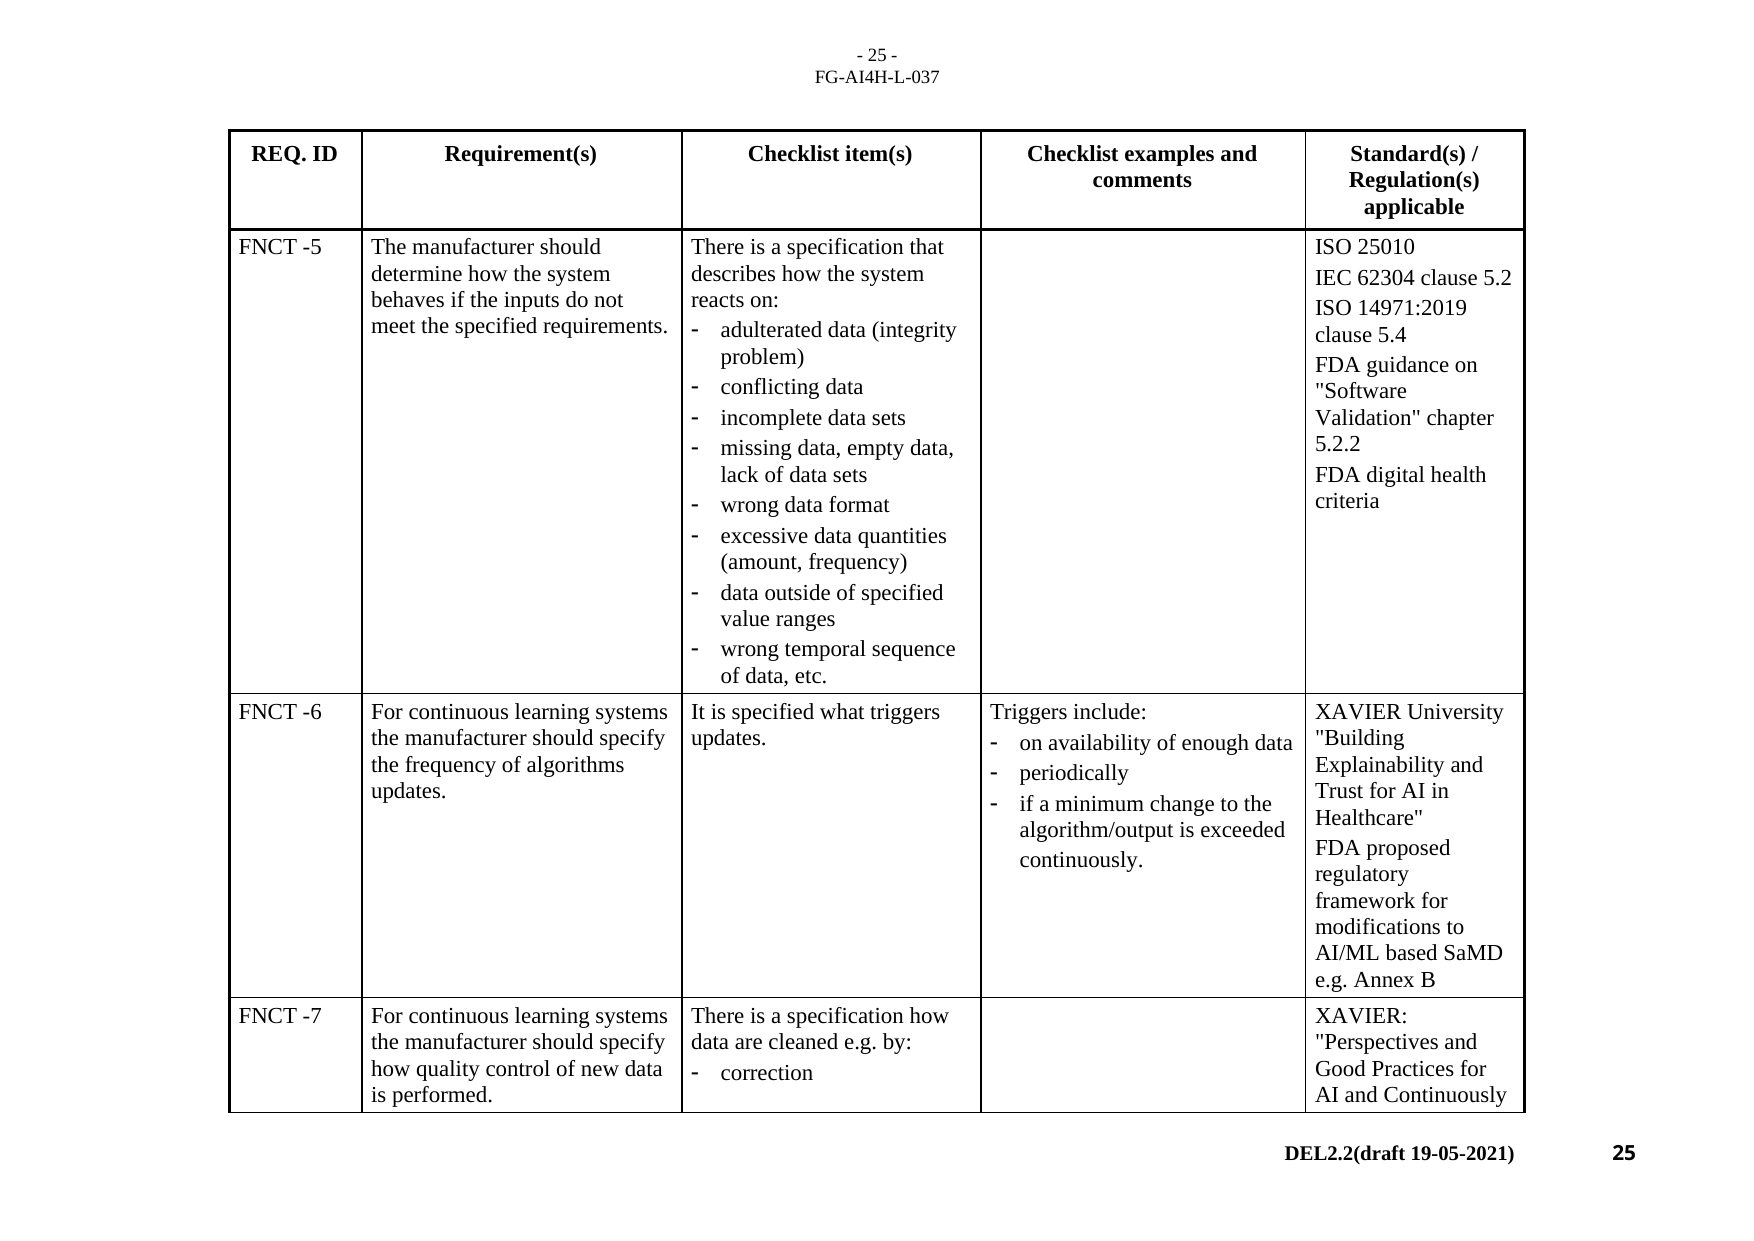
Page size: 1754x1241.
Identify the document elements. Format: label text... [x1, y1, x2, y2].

table_cell ISO 25010 IEC 62304 clause 5.2 ISO 14971:2019 clause 5.4 FDA guidance on "Software Validation" chapter 5.2.2 FDA digital health criteria [1306, 231, 1523, 692]
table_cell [1306, 998, 1523, 1112]
table_cell The manufacturer should determine how the system behaves if the inputs do not meet the specified requirements. [363, 231, 681, 692]
table_cell Triggers include: on availability of enough data periodically if a minimum change to the algorithm/output is exceeded continuously. [982, 694, 1305, 996]
table_cell FNCT -7 [231, 998, 361, 1112]
table_header Requirement(s) [363, 132, 681, 227]
table_header Standard(s) / Regulation(s) applicable [1306, 132, 1523, 227]
table_cell FNCT -5 [231, 231, 361, 692]
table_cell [683, 998, 980, 1112]
table_cell [982, 998, 1305, 1112]
table_header Checklist examples and comments [982, 132, 1305, 227]
table_cell For continuous learning systems the manufacturer should specify the frequency of algorithms updates. [363, 694, 681, 996]
table_cell FNCT -6 [231, 694, 361, 996]
table_cell There is a specification that describes how the system reacts on: adulterated data (integrity problem) conflicting data incomplete data sets missing data, empty data, lack of data sets wrong data format excessive data quantities (amount, frequency) data outside of specified value ranges wrong temporal sequence of data, etc. [683, 231, 980, 692]
table_header Checklist item(s) [683, 132, 980, 227]
table_header REQ. ID [231, 132, 361, 227]
table_cell It is specified what triggers updates. [683, 694, 980, 996]
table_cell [363, 998, 681, 1112]
table_cell XAVIER University "Building Explainability and Trust for AI in Healthcare" FDA proposed regulatory framework for modifications to AI/ML based SaMD e.g. Annex B [1306, 694, 1523, 996]
table_cell [982, 231, 1305, 692]
